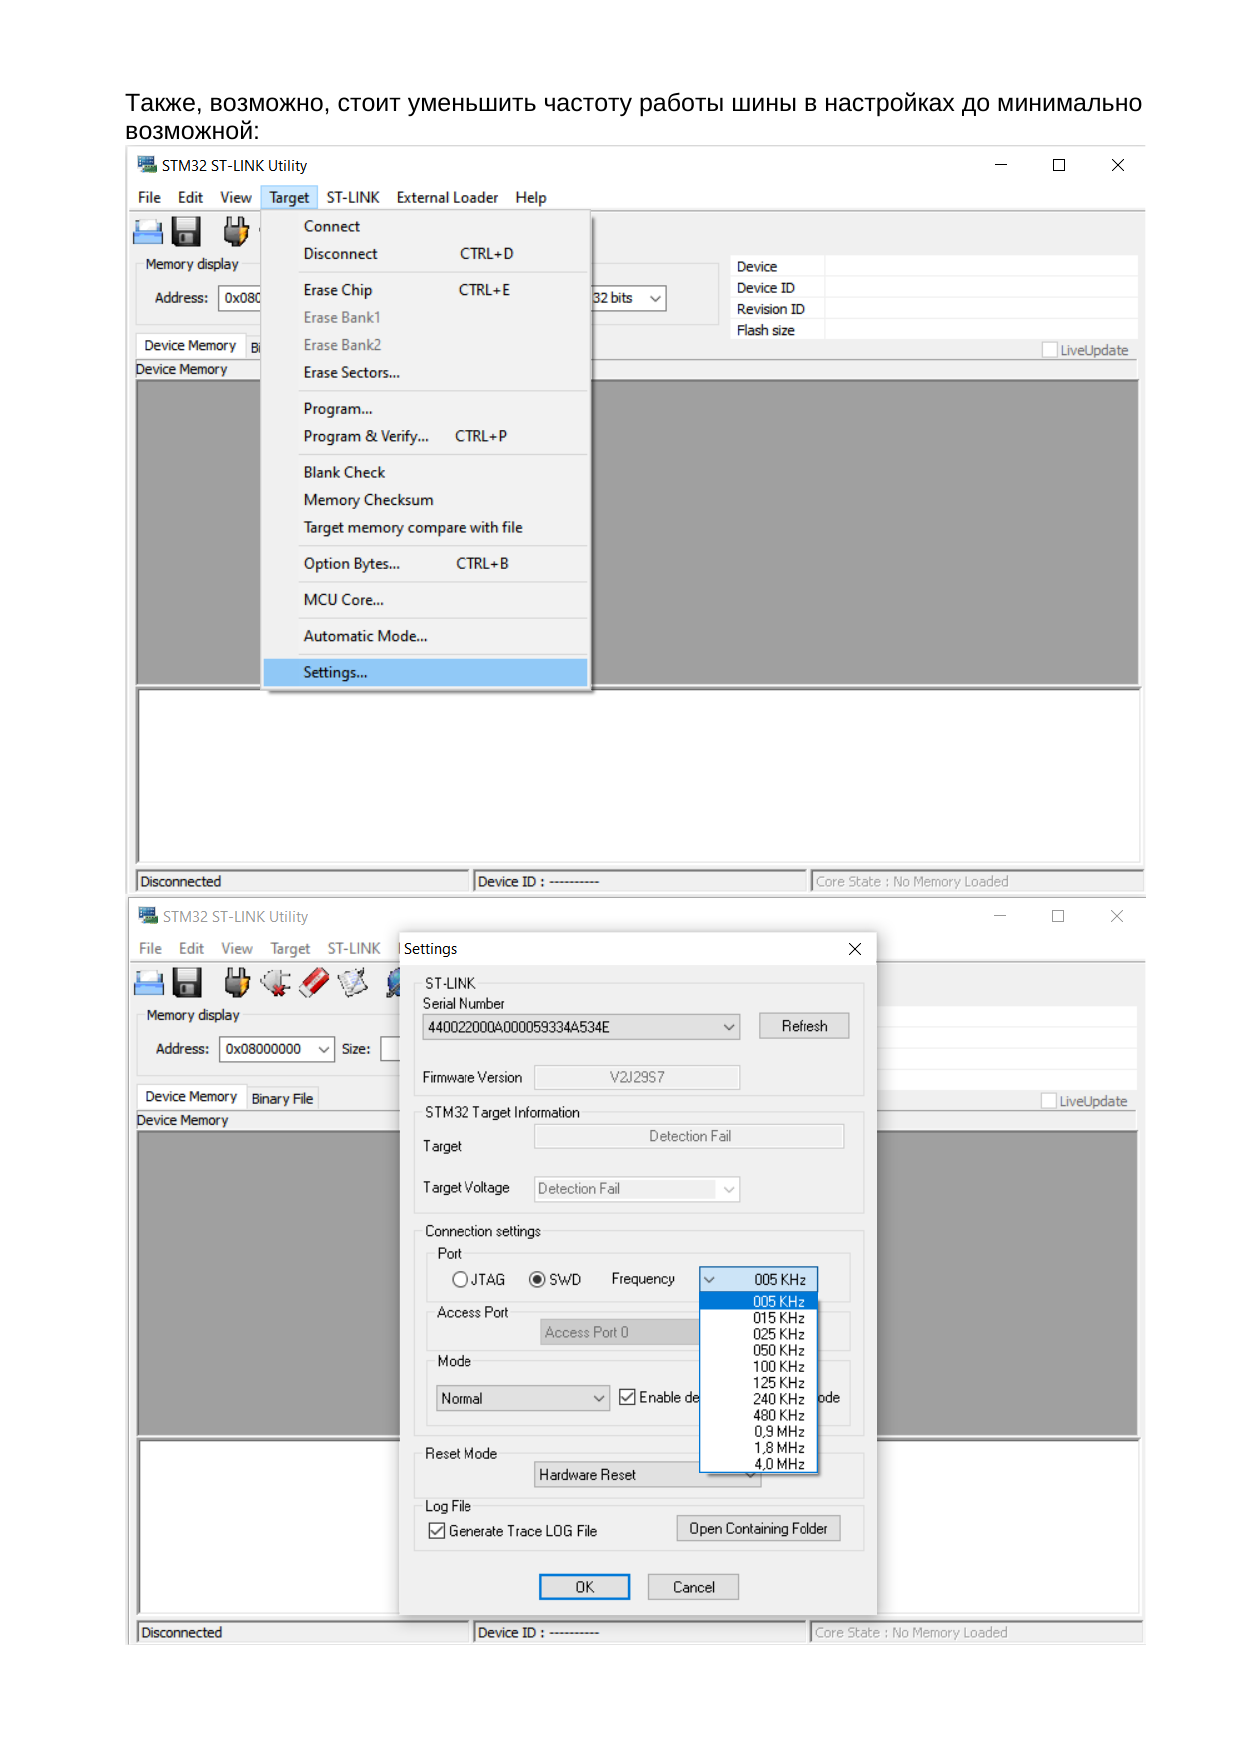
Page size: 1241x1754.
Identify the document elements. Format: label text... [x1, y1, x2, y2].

picture [125, 145, 1146, 1645]
text Также, возможно, стоит уменьшить частоту работы шины в настройках до минимально возможной: [125, 87, 1146, 145]
